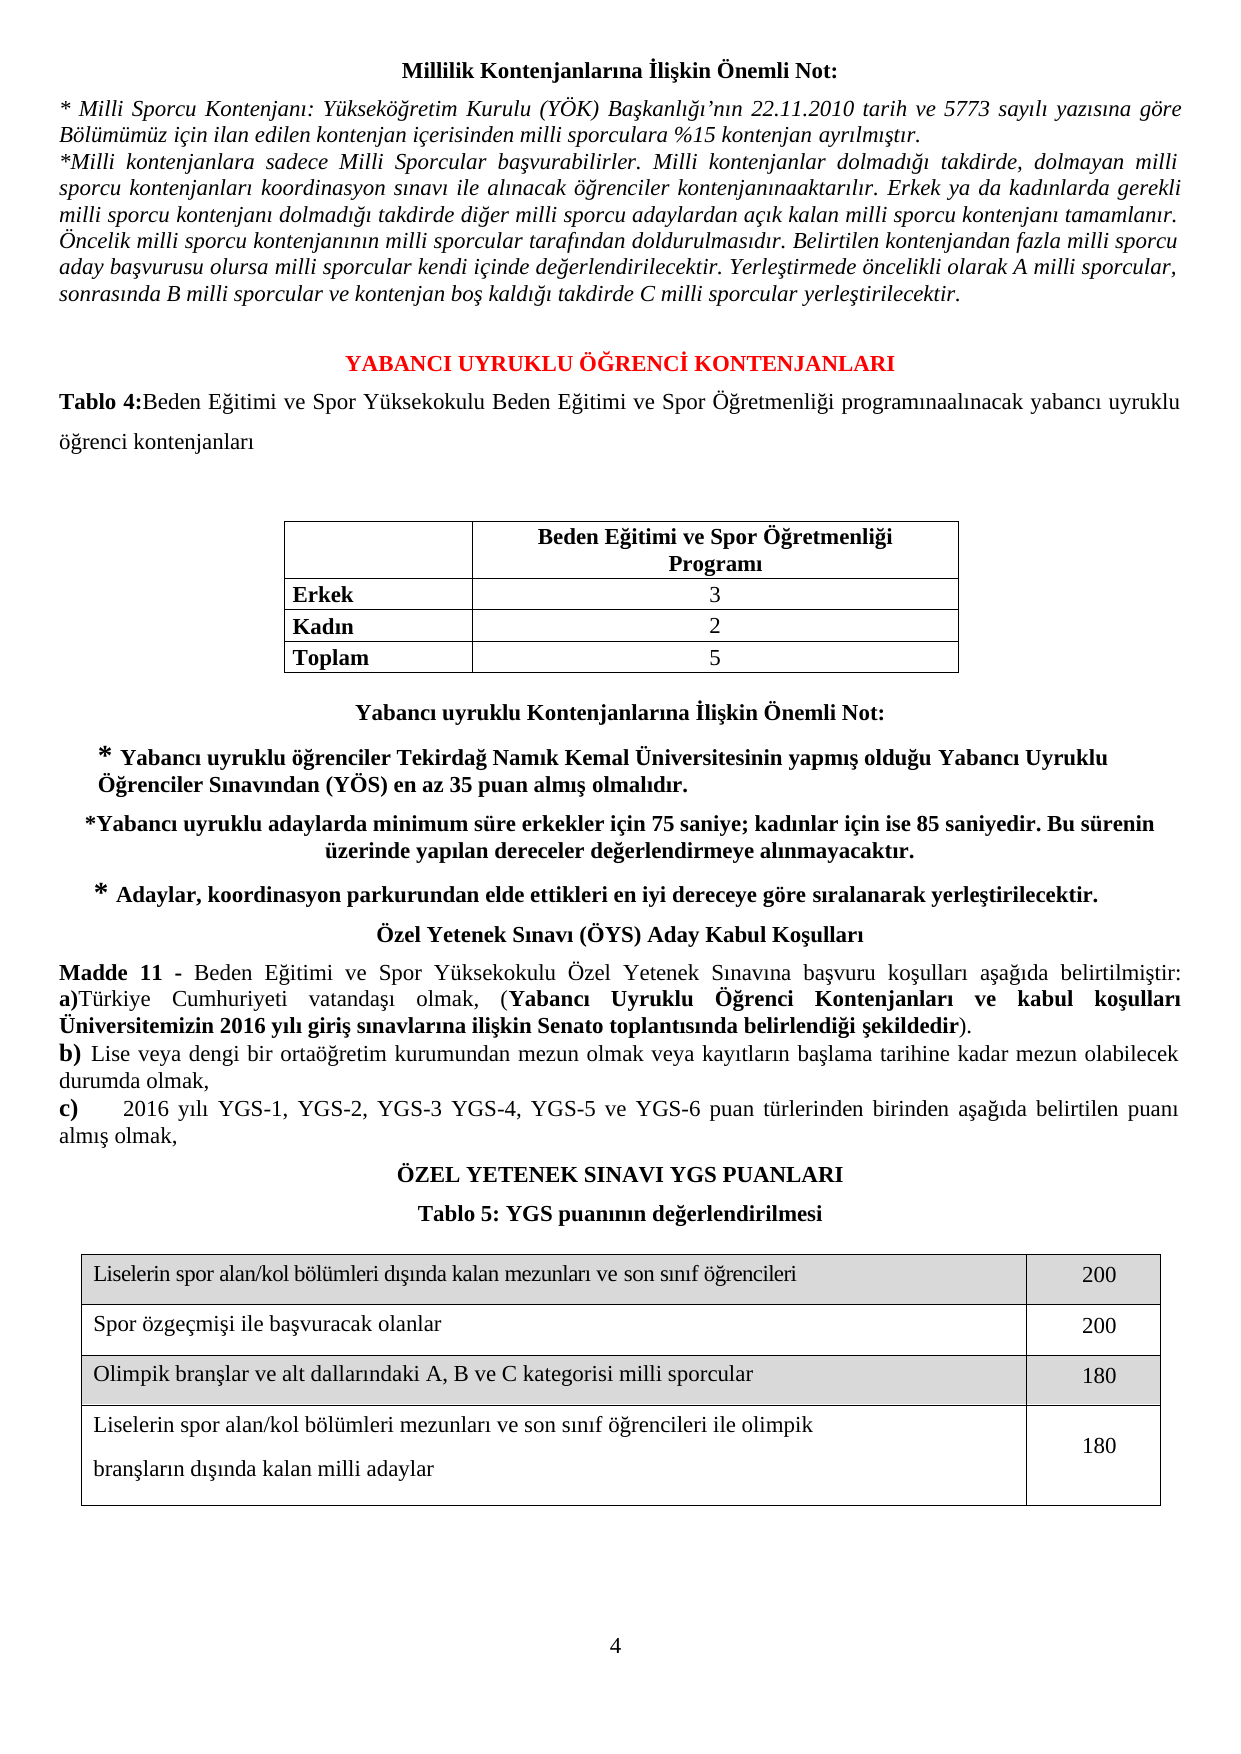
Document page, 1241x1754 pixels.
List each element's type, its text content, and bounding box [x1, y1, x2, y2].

subtitle ÖZEL YETENEK SINAVI YGS PUANLARI [75, 1162, 1165, 1188]
text Tablo 5: YGS puanının değerlendirilmesi [75, 1201, 1165, 1227]
subtitle Millilik Kontenjanlarına İlişkin Önemli Not: [75, 57, 1165, 83]
text Özel Yetenek Sınavı (ÖYS) Aday Kabul Koşulları [75, 921, 1165, 947]
text *Milli kontenjanlara sadece Milli Sporcular başvurabilirler. Milli kontenjanlar dolmadığı takdirde, dolmayan milli sporcu kontenjanları koordinasyon sınavı ile alınacak öğrenciler kontenjanınaaktarılır. Erkek ya da kadınlarda gerekli milli sporcu kontenjanı dolmadığı takdirde diğer milli sporcu adaylardan açık kalan milli sporcu kontenjanı tamamlanır. Öncelik milli sporcu kontenjanının milli sporcular tarafından doldurulmasıdır. Belirtilen kontenjandan fazla milli sporcu aday başvurusu olursa milli sporcular kendi içinde değerlendirilecektir. Yerleştirmede öncelikli olarak A milli sporcular, sonrasında B milli sporcular ve kontenjan boş kaldığı takdirde C milli sporcular yerleştirilecektir. [59, 148, 1181, 306]
table_cell Olimpik branşlar ve alt dallarındaki A, B ve C kategorisi milli sporcular [82, 1356, 1026, 1404]
text Tablo 4:Beden Eğitimi ve Spor Yüksekokulu Beden Eğitimi ve Spor Öğretmenliği programınaalınacak yabancı uyruklu öğrenci kontenjanları [59, 388, 1182, 454]
text YABANCI UYRUKLU ÖĞRENCİ KONTENJANLARI [76, 349, 1165, 376]
table_header Beden Eğitimi ve Spor Öğretmenliği Programı [473, 522, 958, 578]
list Adaylar, koordinasyon parkurundan elde ettikleri en iyi dereceye göre sıralanarak yerleştirilecektir. [94, 875, 1146, 909]
table_cell Spor özgeçmişi ile başvuracak olanlar [82, 1305, 1026, 1354]
text *Yabancı uyruklu adaylarda minimum süre erkekler için 75 saniye; kadınlar için ise 85 saniyedir. Bu sürenin üzerinde yapılan dereceler değerlendirmeye alınmayacaktır. [75, 810, 1165, 863]
table_cell 3 [473, 579, 958, 609]
text Madde 11 - Beden Eğitimi ve Spor Yüksekokulu Özel Yetenek Sınavına başvuru koşulları aşağıda belirtilmiştir: a)Türkiye Cumhuriyeti vatandaşı olmak, (Yabancı Uyruklu Öğrenci Kontenjanları ve kabul koşulları Üniversitemizin 2016 yılı giriş sınavlarına ilişkin Senato toplantısında belirlendiği şekildedir). [59, 959, 1182, 1038]
table_cell 180 [1027, 1406, 1160, 1505]
table_cell 5 [473, 642, 958, 672]
list Yabancı uyruklu öğrenciler Tekirdağ Namık Kemal Üniversitesinin yapmış olduğu Yabancı Uyruklu Öğrenciler Sınavından (YÖS) en az 35 puan almış olmalıdır. [98, 738, 1141, 798]
table_cell Liselerin spor alan/kol bölümleri mezunları ve son sınıf öğrencileri ile olimpik branşların dışında kalan milli adaylar [82, 1406, 1026, 1505]
table_cell Kadın [285, 610, 472, 641]
table_cell Toplam [285, 642, 472, 672]
list 2016 yılı YGS-1, YGS-2, YGS-3 YGS-4, YGS-5 ve YGS-6 puan türlerinden birinden aşağıda belirtilen puanı almış olmak, [59, 1093, 1181, 1148]
table_cell Erkek [285, 579, 472, 609]
table_header [285, 522, 472, 578]
table_cell 180 [1027, 1356, 1160, 1404]
subtitle Yabancı uyruklu Kontenjanlarına İlişkin Önemli Not: [75, 699, 1165, 726]
table_header Liselerin spor alan/kol bölümleri dışında kalan mezunları ve son sınıf öğrencileri [82, 1255, 1026, 1304]
text * Milli Sporcu Kontenjanı: Yükseköğretim Kurulu (YÖK) Başkanlığı’nın 22.11.2010 tarih ve 5773 sayılı yazısına göre Bölümümüz için ilan edilen kontenjan içerisinden milli sporculara %15 kontenjan ayrılmıştır. [59, 95, 1182, 148]
table_header 200 [1027, 1255, 1160, 1304]
table_cell 2 [473, 610, 958, 641]
list Lise veya dengi bir ortaöğretim kurumundan mezun olmak veya kayıtların başlama tarihine kadar mezun olabilecek durumda olmak, [59, 1038, 1180, 1093]
table_cell 200 [1027, 1305, 1160, 1354]
